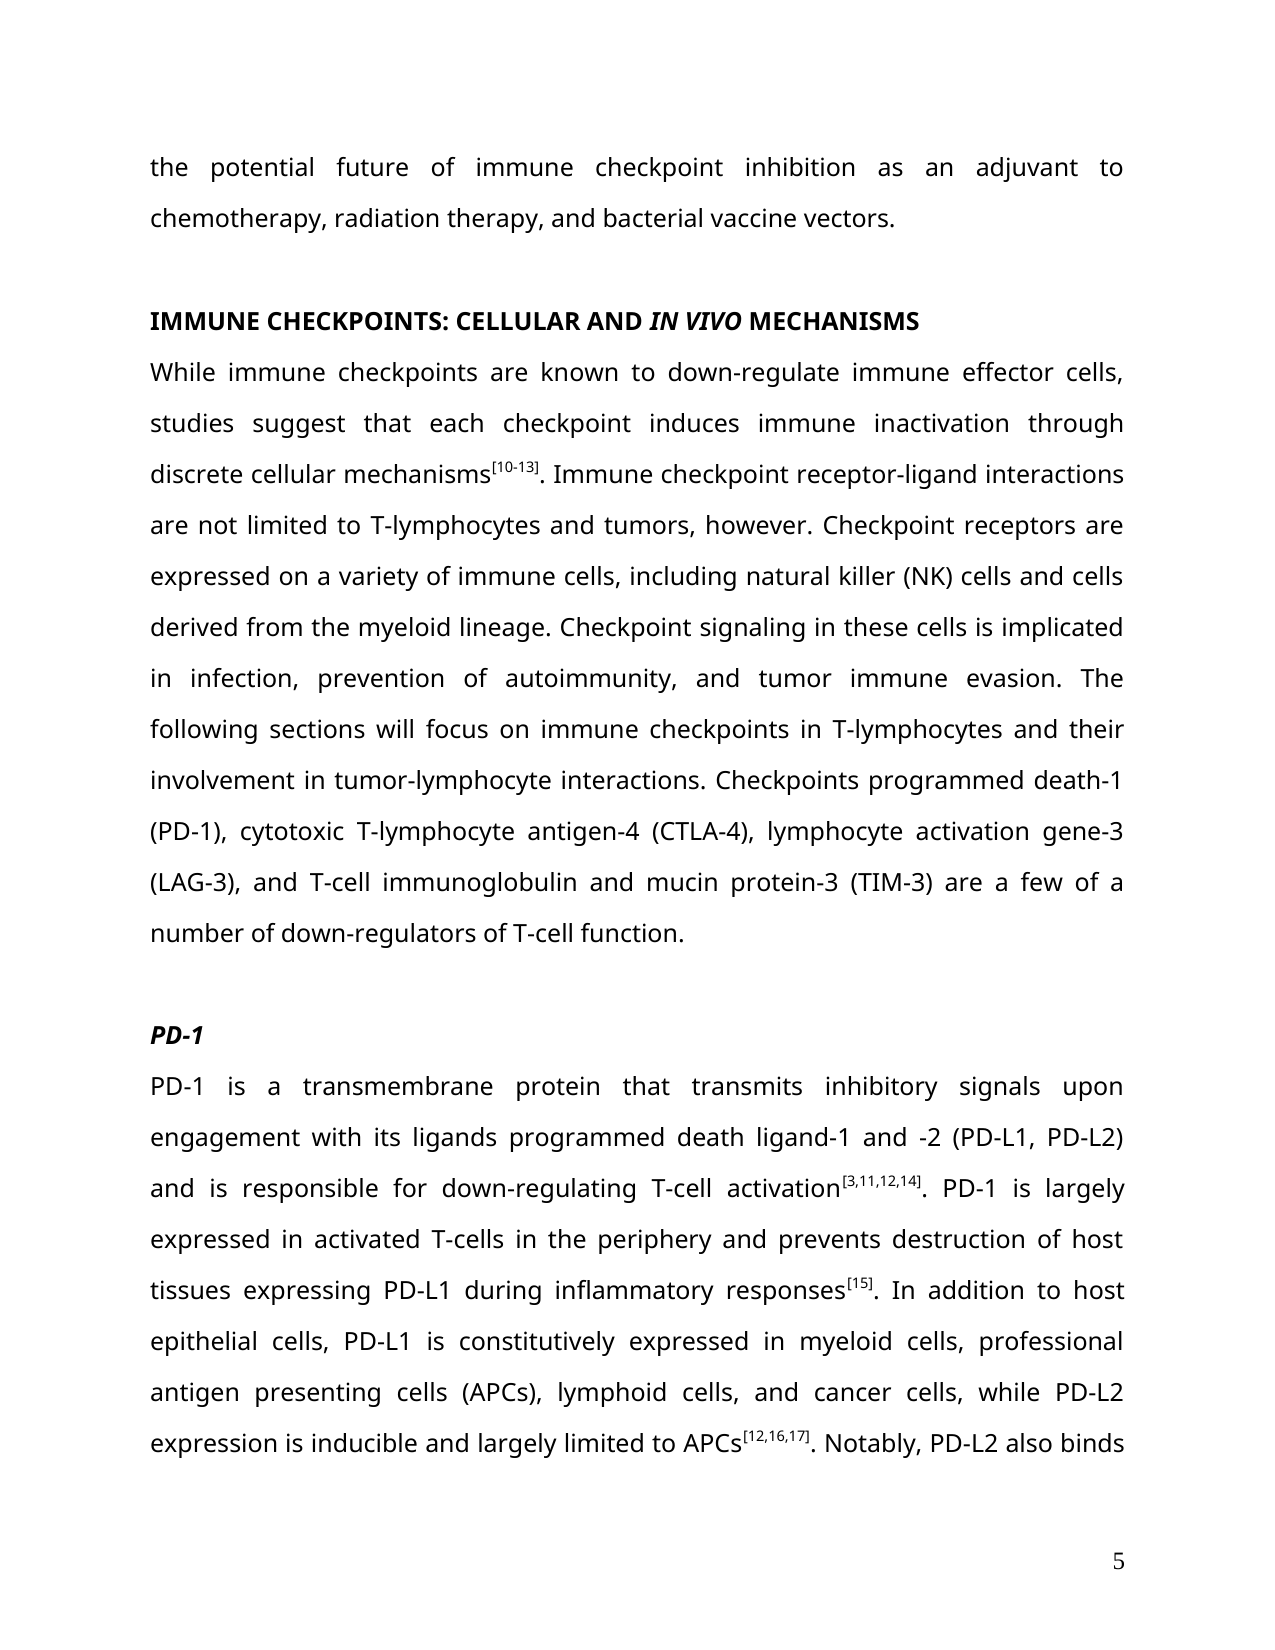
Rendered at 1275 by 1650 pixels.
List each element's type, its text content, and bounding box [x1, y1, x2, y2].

text While immune checkpoints are known to down-regulate immune effector cells, studies suggest that each checkpoint induces immune inactivation through discrete cellular mechanisms[10-13]. Immune checkpoint receptor-ligand interactions are not limited to T-lymphocytes and tumors, however. Checkpoint receptors are expressed on a variety of immune cells, including natural killer (NK) cells and cells derived from the myeloid lineage. Checkpoint signaling in these cells is implicated in infection, prevention of autoimmunity, and tumor immune evasion. The following sections will focus on immune checkpoints in T-lymphocytes and their involvement in tumor-lymphocyte interactions. Checkpoints programmed death-1 (PD-1), cytotoxic T-lymphocyte antigen-4 (CTLA-4), lymphocyte activation gene-3 (LAG-3), and T-cell immunoglobulin and mucin protein-3 (TIM-3) are a few of a number of down-regulators of T-cell function. [150, 354, 1125, 950]
text IMMUNE CHECKPOINTS: CELLULAR AND IN VIVO MECHANISMS [150, 303, 1125, 337]
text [150, 1069, 1125, 1460]
text PD-1 [150, 1018, 1125, 1052]
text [150, 150, 1125, 235]
